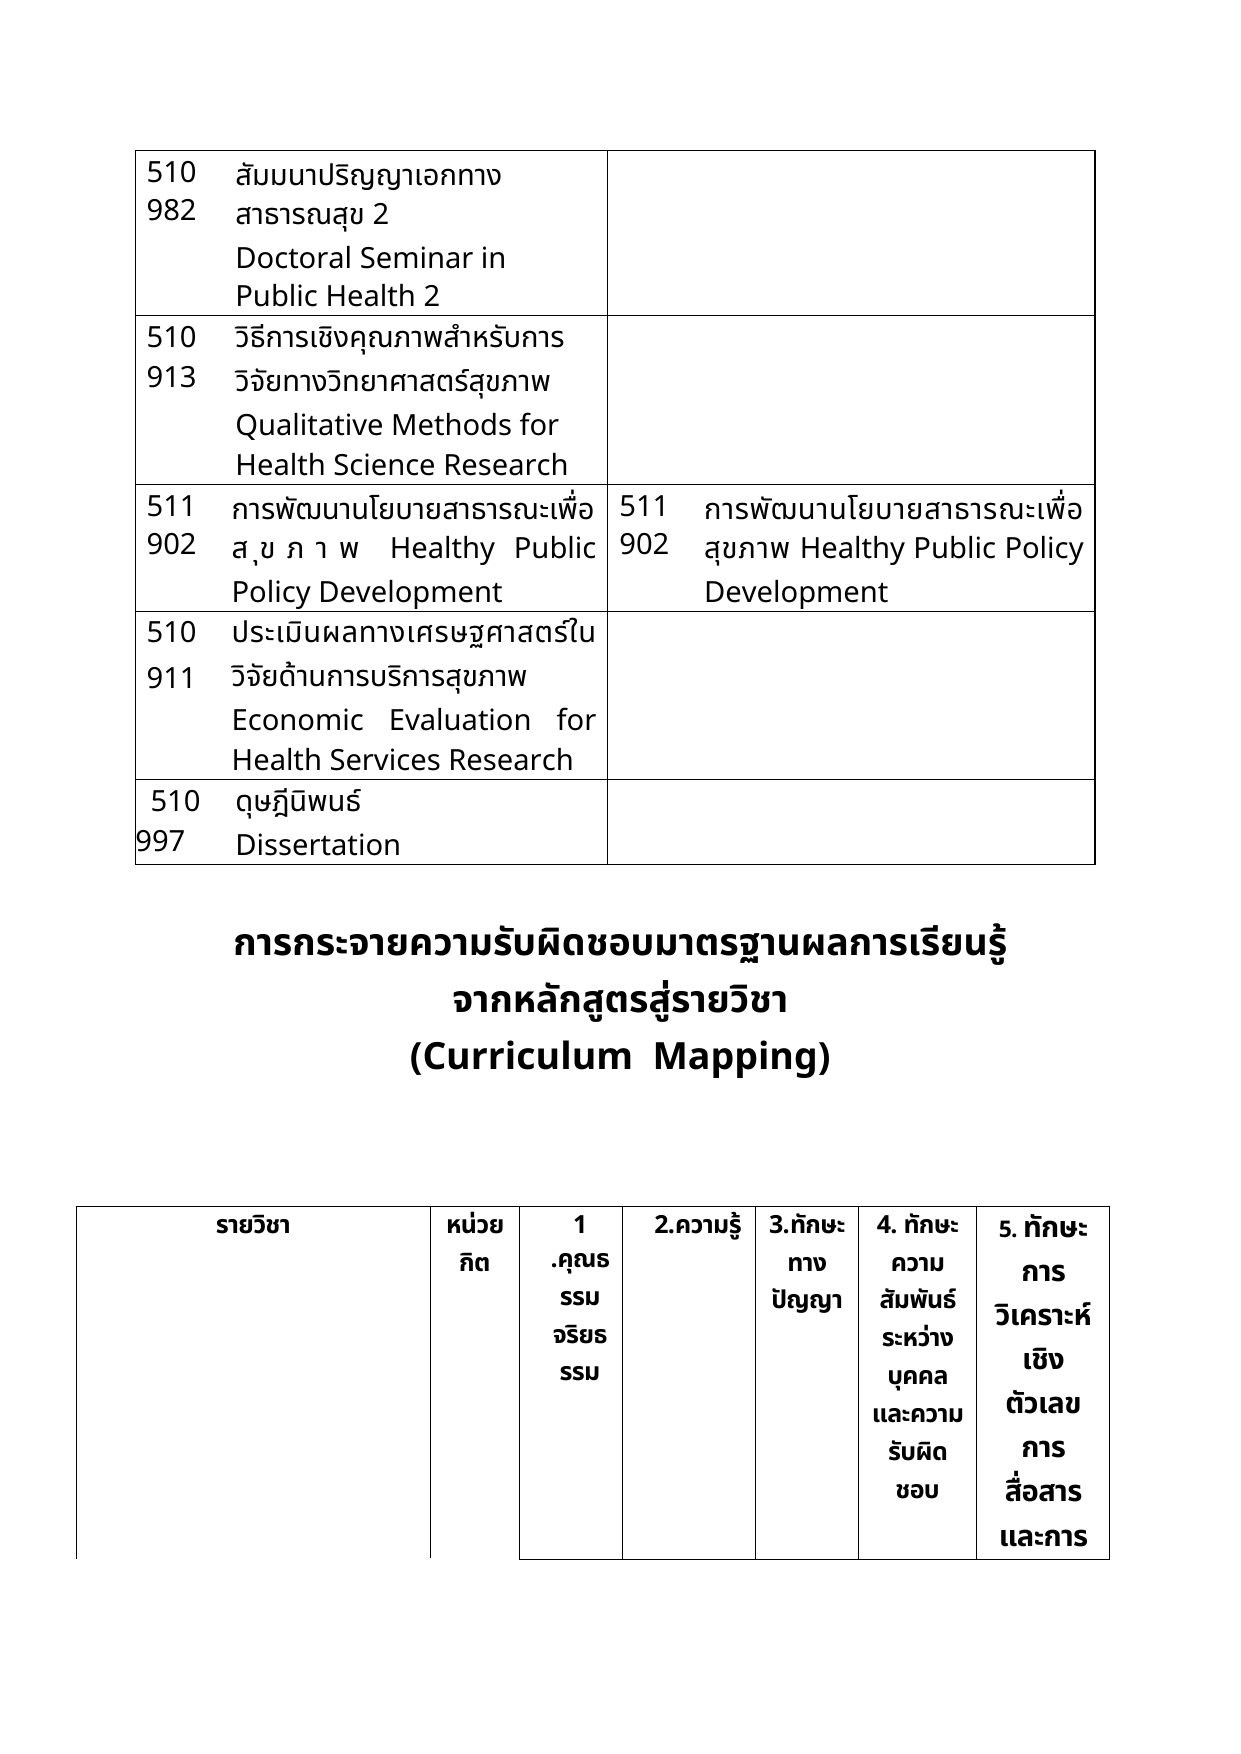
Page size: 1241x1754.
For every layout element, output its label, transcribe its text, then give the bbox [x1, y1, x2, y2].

text การกระจายความรับผิดชอบมาตรฐานผลการเรียนรู้ [150, 916, 1090, 973]
table_cell [608, 780, 696, 864]
table_header 3.ทักษะทางปัญญา [756, 1207, 858, 1559]
text (Curriculum Mapping) [150, 1029, 1090, 1080]
table_header 2.ความรู้ [623, 1207, 755, 1559]
table_cell วิธีการเชิงคุณภาพสำหรับการวิจัยทางวิทยาศาสตร์สุขภาพ Qualitative Methods for Health Science Research [224, 316, 607, 484]
table_cell 511902 [608, 485, 696, 611]
table_cell ดุษฎีนิพนธ์ Dissertation [224, 780, 607, 864]
table_cell 510911 [136, 612, 224, 779]
table_cell การพัฒนานโยบายสาธารณะเพื่อสุขภาพ Healthy Public Policy Development [696, 485, 1094, 611]
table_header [859, 1207, 976, 1559]
table_cell [696, 780, 1094, 864]
table_cell [696, 316, 1094, 484]
table_cell [608, 316, 696, 484]
table_cell การพัฒนานโยบายสาธารณะเพื่อสุขภาพ Healthy Public Policy Development [224, 485, 607, 611]
text จากหลักสูตรสู่รายวิชา [150, 973, 1090, 1029]
table_header หน่วยกิต [431, 1207, 519, 1559]
table_cell 510982 [136, 151, 224, 315]
table_header 1.คุณธรรม จริยธรรม [520, 1207, 622, 1559]
table_cell [696, 612, 1094, 779]
table_cell 510913 [136, 316, 224, 484]
table_cell 510 997 [136, 780, 224, 864]
table_cell [608, 612, 696, 779]
table_cell ประเมินผลทางเศรษฐศาสตร์ในวิจัยด้านการบริการสุขภาพ Economic Evaluation for Health Services Research [224, 612, 607, 779]
table_cell สัมมนาปริญญาเอกทางสาธารณสุข 2 Doctoral Seminar in Public Health 2 [224, 151, 607, 315]
table_header รายวิชา [77, 1207, 431, 1559]
table_cell [696, 151, 1094, 315]
table_cell [608, 151, 696, 315]
table_cell 511902 [136, 485, 224, 611]
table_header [977, 1207, 1109, 1559]
